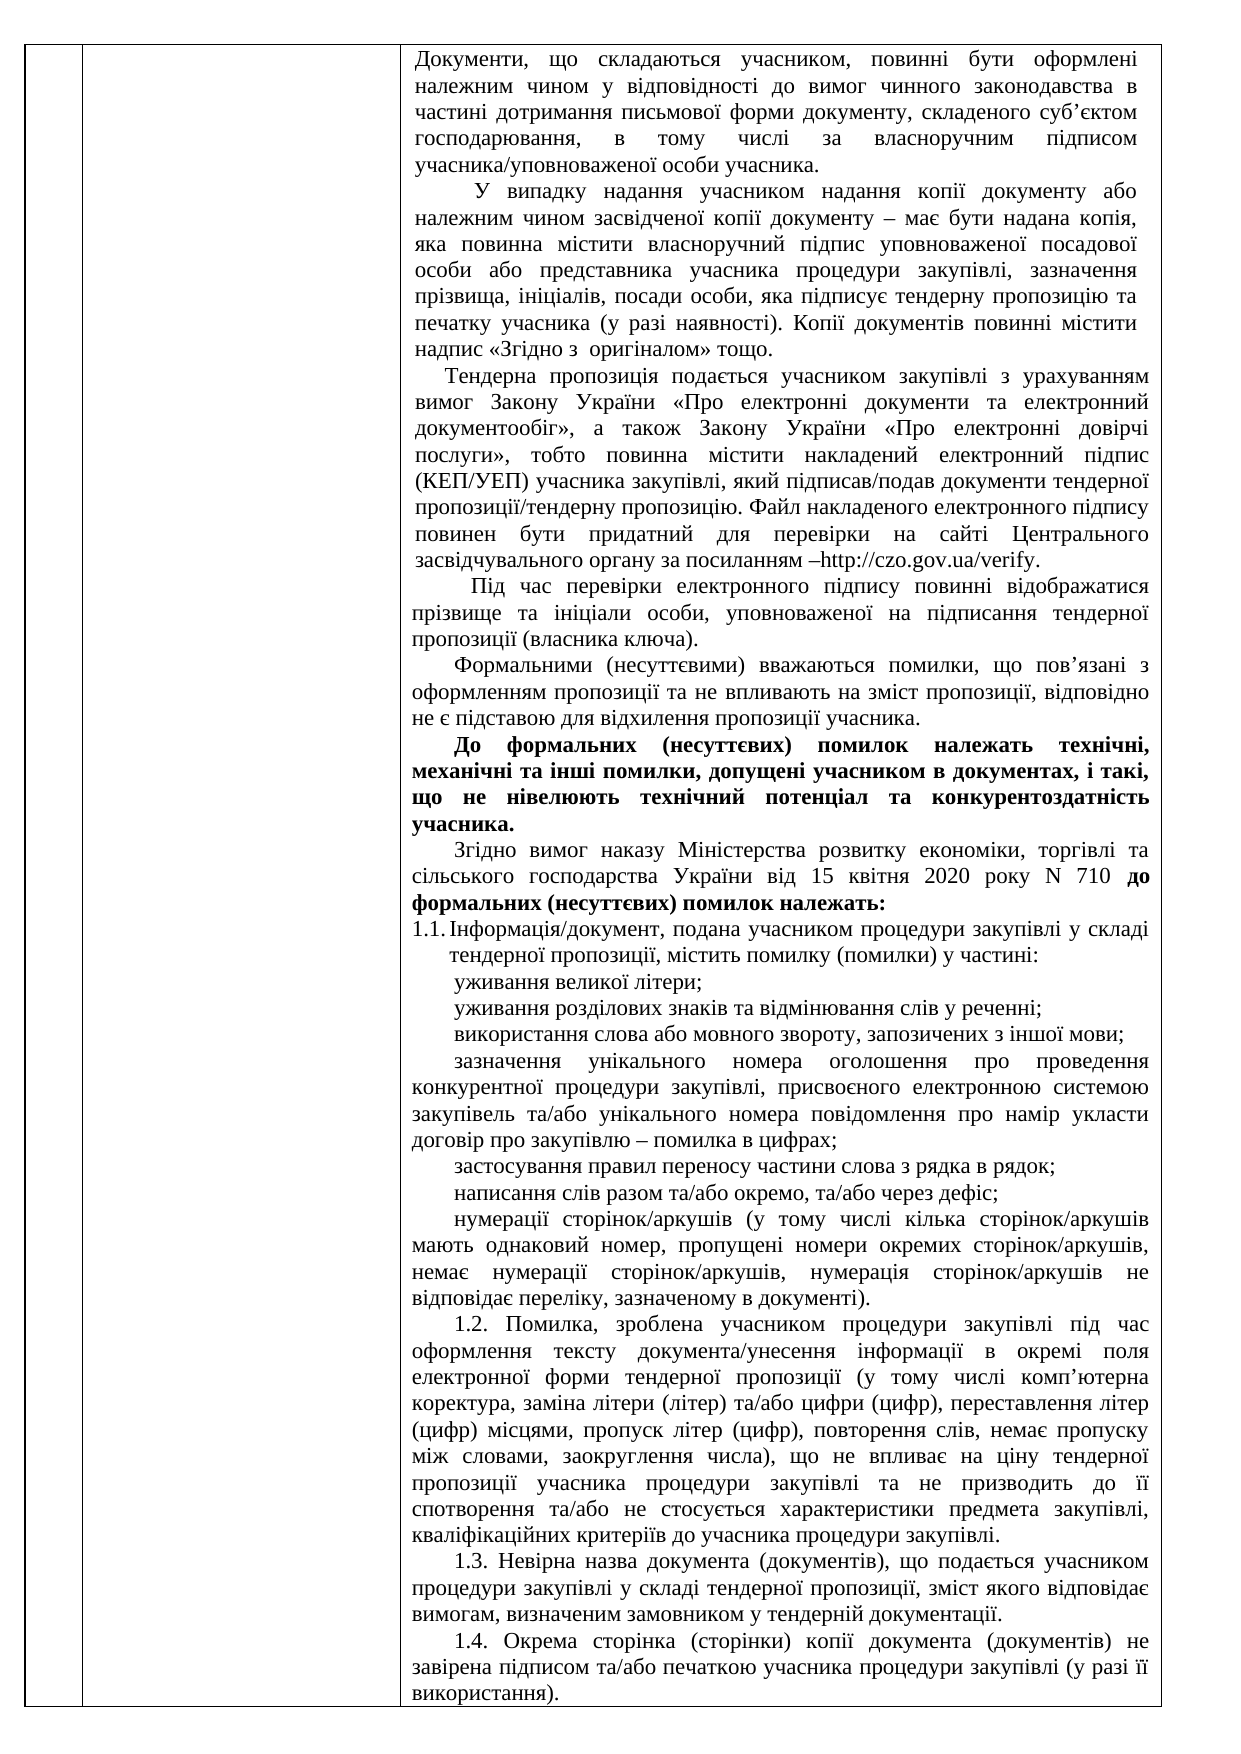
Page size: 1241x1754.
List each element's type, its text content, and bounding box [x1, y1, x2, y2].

table_cell 1 [26, 45, 82, 1706]
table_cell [83, 45, 400, 1706]
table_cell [401, 45, 1161, 1706]
